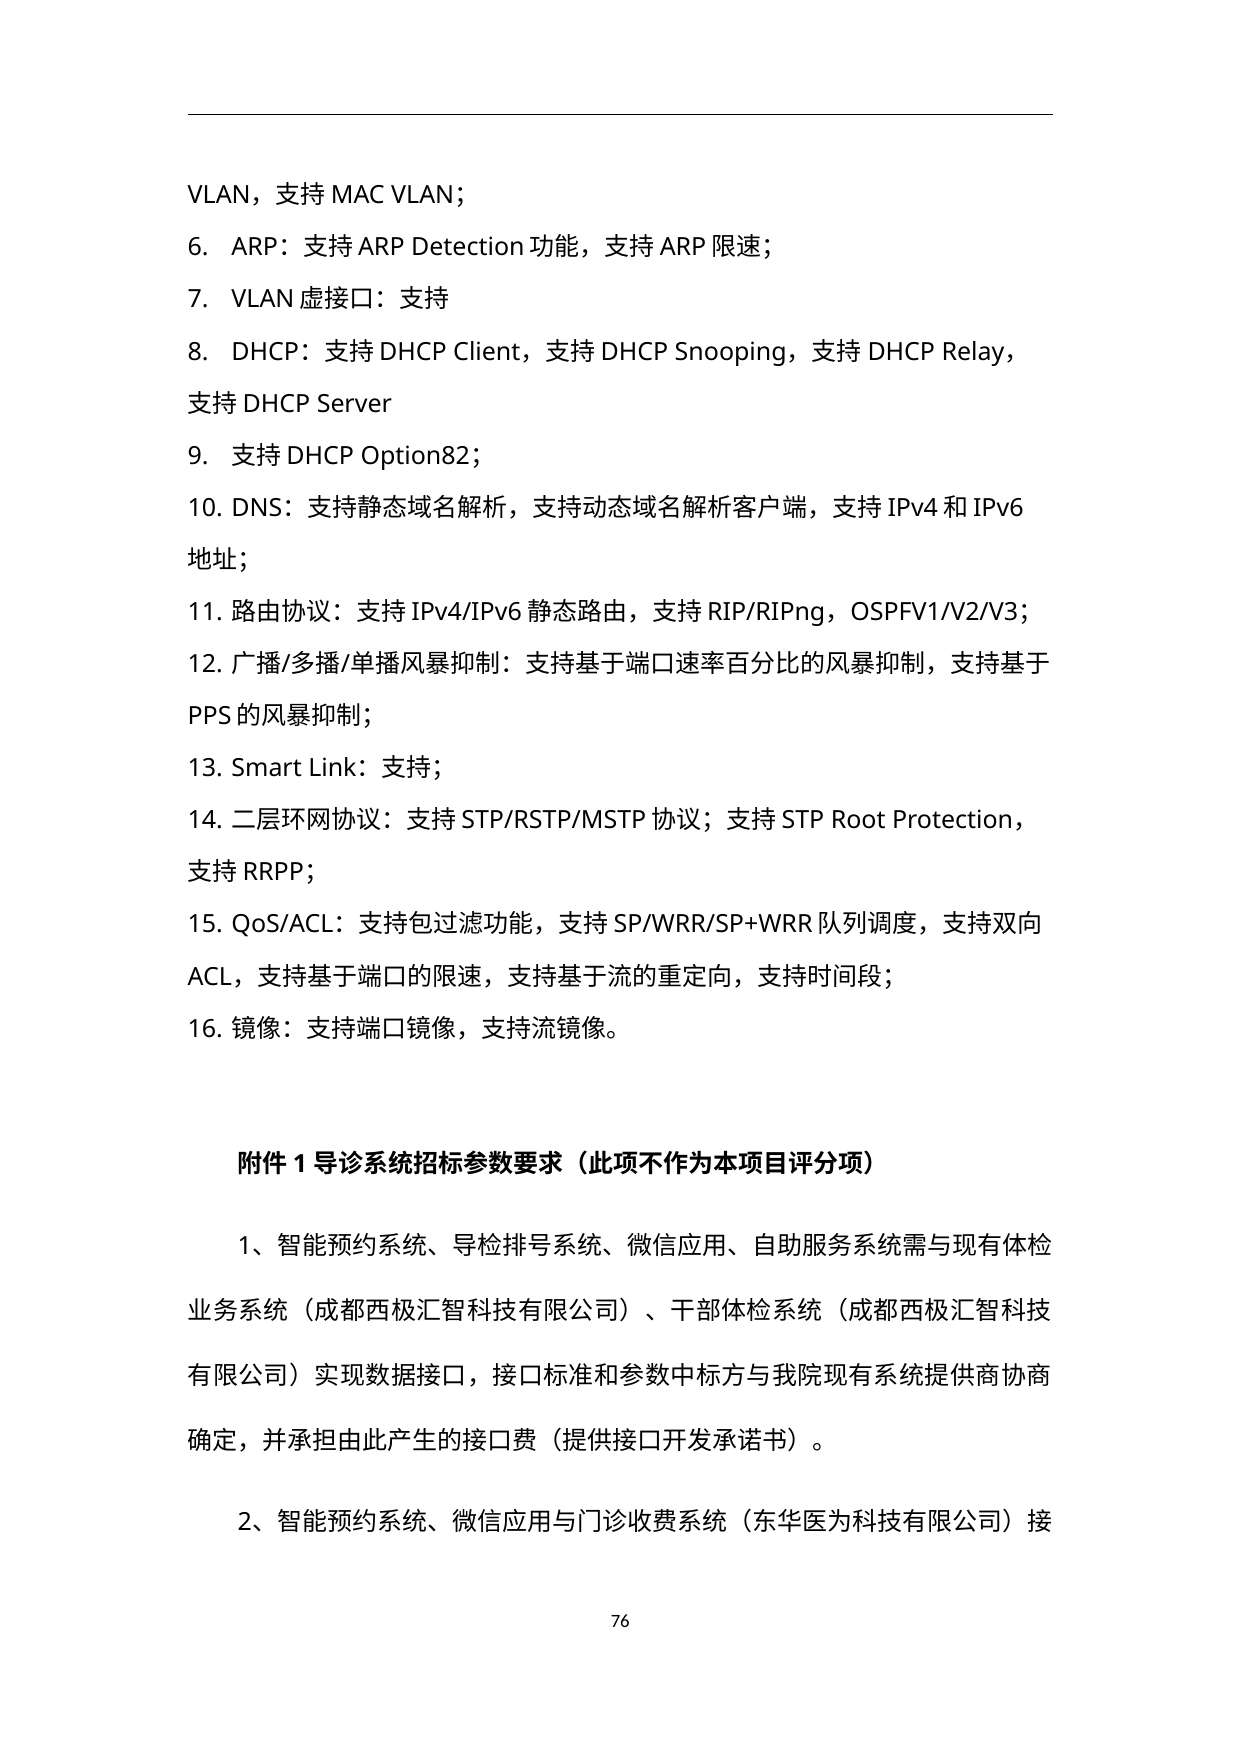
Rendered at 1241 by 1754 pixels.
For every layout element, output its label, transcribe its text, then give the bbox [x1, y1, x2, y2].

list DHCP：支持DHCP Client，支持DHCP Snooping，支持 DHCP Relay，支持DHCP Server [187, 318, 1053, 422]
list Smart Link：支持； [187, 735, 1053, 787]
list QoS/ACL：支持包过滤功能，支持SP/WRR/SP+WRR队列调度，支持双向ACL，支持基于端口的限速，支持基于流的重定向，支持时间段； [187, 891, 1053, 995]
text 附件1 导诊系统招标参数要求（此项不作为本项目评分项） [187, 1129, 1053, 1194]
list 支持DHCP Option82； [187, 422, 1053, 474]
list 镜像：支持端口镜像，支持流镜像。 [187, 995, 1053, 1047]
list VLAN虚接口：支持 [187, 266, 1053, 318]
list DNS：支持静态域名解析，支持动态域名解析客户端，支持IPv4和IPv6地址； [187, 474, 1053, 579]
list 广播/多播/单播风暴抑制：支持基于端口速率百分比的风暴抑制，支持基于PPS的风暴抑制； [187, 631, 1053, 735]
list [187, 162, 1053, 214]
list 路由协议：支持IPv4/IPv6静态路由，支持RIP/RIPng，OSPFV1/V2/V3； [187, 579, 1053, 631]
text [187, 1487, 1053, 1552]
text 1、智能预约系统、导检排号系统、微信应用、自助服务系统需与现有体检业务系统（成都西极汇智科技有限公司）、干部体检系统（成都西极汇智科技有限公司）实现数据接口，接口标准和参数中标方与我院现有系统提供商协商确定，并承担由此产生的接口费（提供接口开发承诺书）。 [187, 1211, 1053, 1471]
list 二层环网协议：支持STP/RSTP/MSTP协议；支持STP Root Protection，支持RRPP； [187, 787, 1053, 891]
list ARP：支持ARP Detection功能，支持ARP限速； [187, 214, 1053, 266]
